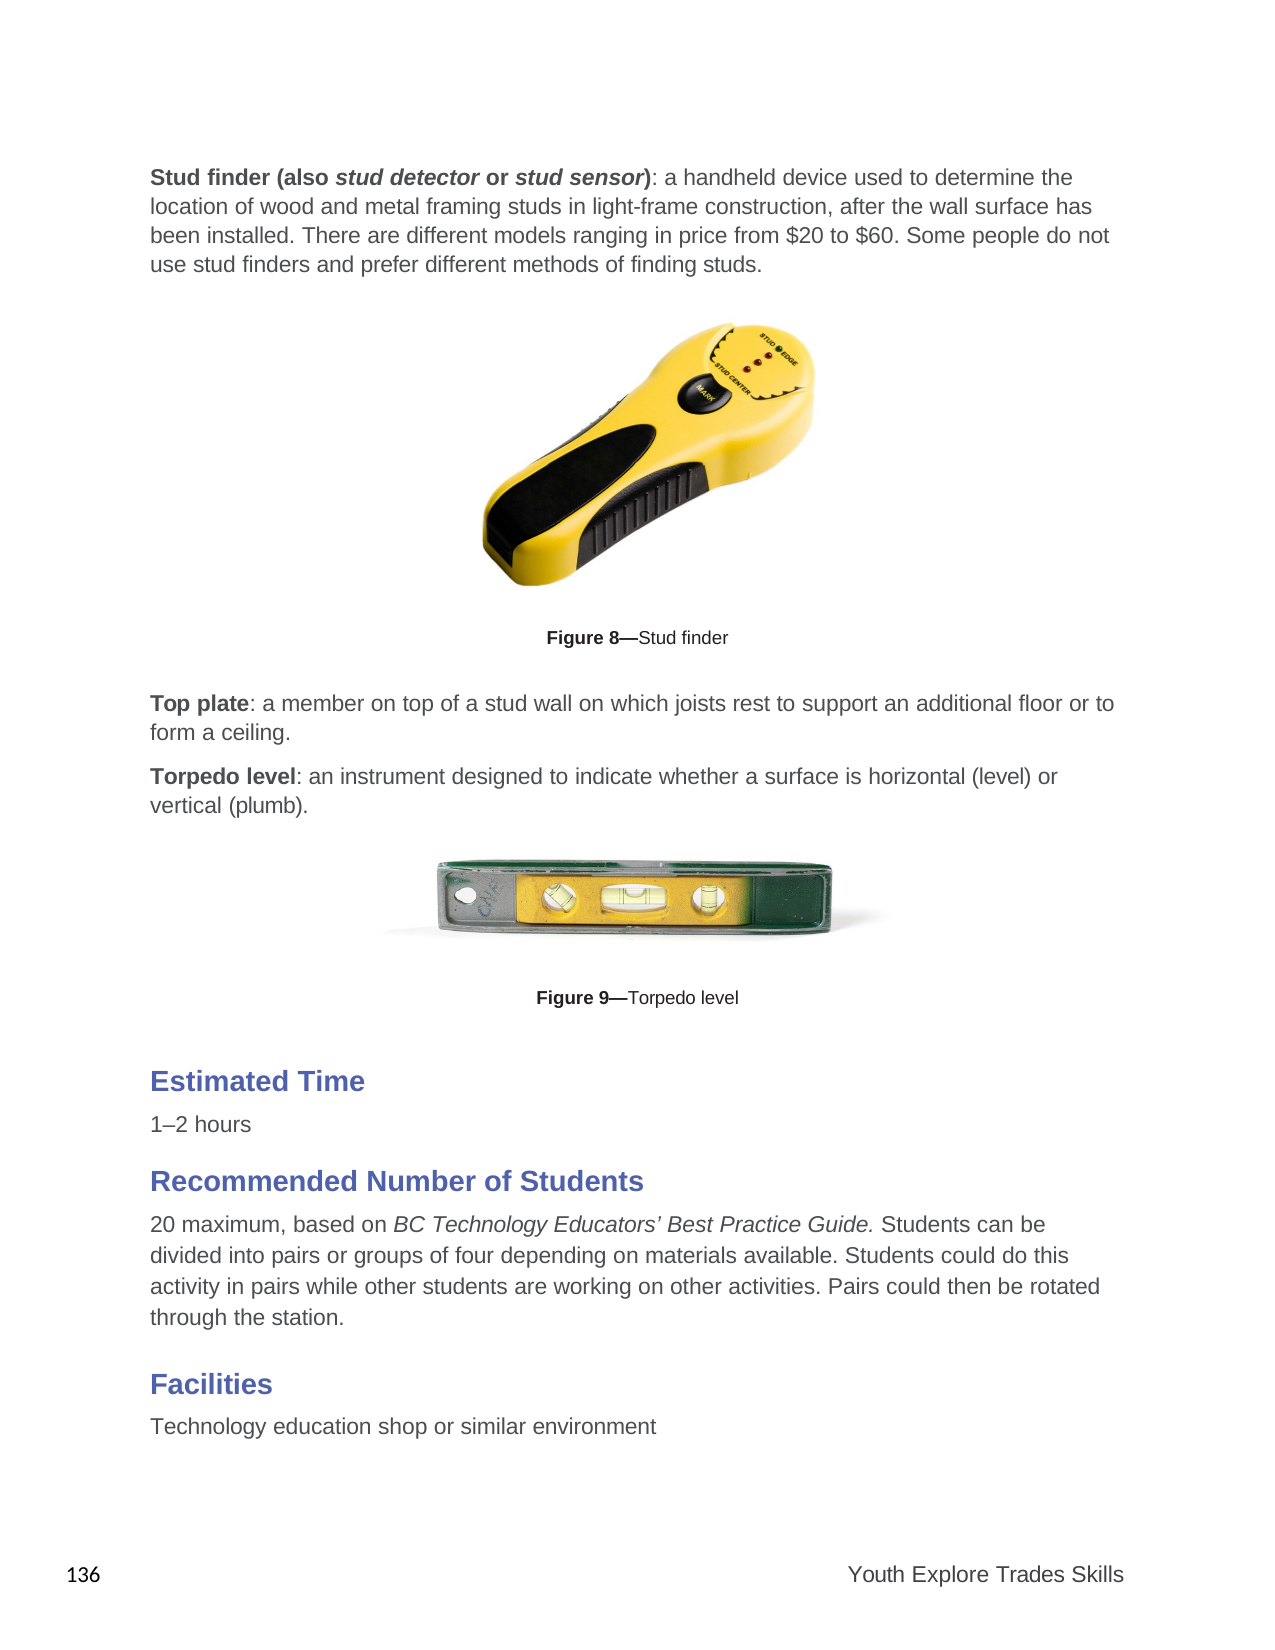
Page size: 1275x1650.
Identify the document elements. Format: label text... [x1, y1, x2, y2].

text Top plate: a member on top of a stud wall on which joists rest to support an additional floor or to form a ceiling. [150, 690, 1118, 745]
text Torpedo level: an instrument designed to indicate whether a surface is horizontal (level) or vertical (plumb). [150, 763, 1118, 818]
text Figure 8—Stud finder [393, 627, 881, 648]
subtitle Estimated Time [150, 1064, 1183, 1098]
text Stud finder (also stud detector or stud sensor): a handheld device used to determine the location of wood and metal framing studs in light-frame construction, after the wall surface has been installed. There are different models ranging in price from $20 to $60. Some people do not use stud finders and prefer different methods of finding studs. [150, 164, 1118, 277]
text 20 maximum, based on BC Technology Educators’ Best Practice Guide. Students can be divided into pairs or groups of four depending on materials available. Students could do this activity in pairs while other students are working on other activities. Pairs could then be rotated through the station. [150, 1211, 1107, 1330]
subtitle Recommended Number of Students [150, 1164, 1183, 1198]
text Figure 9—Torpedo level [393, 987, 881, 1008]
subtitle Facilities [150, 1367, 1183, 1400]
text 1–2 hours [150, 1111, 1183, 1137]
picture [367, 846, 902, 948]
picture [402, 307, 873, 621]
text Technology education shop or similar environment [150, 1413, 1183, 1439]
